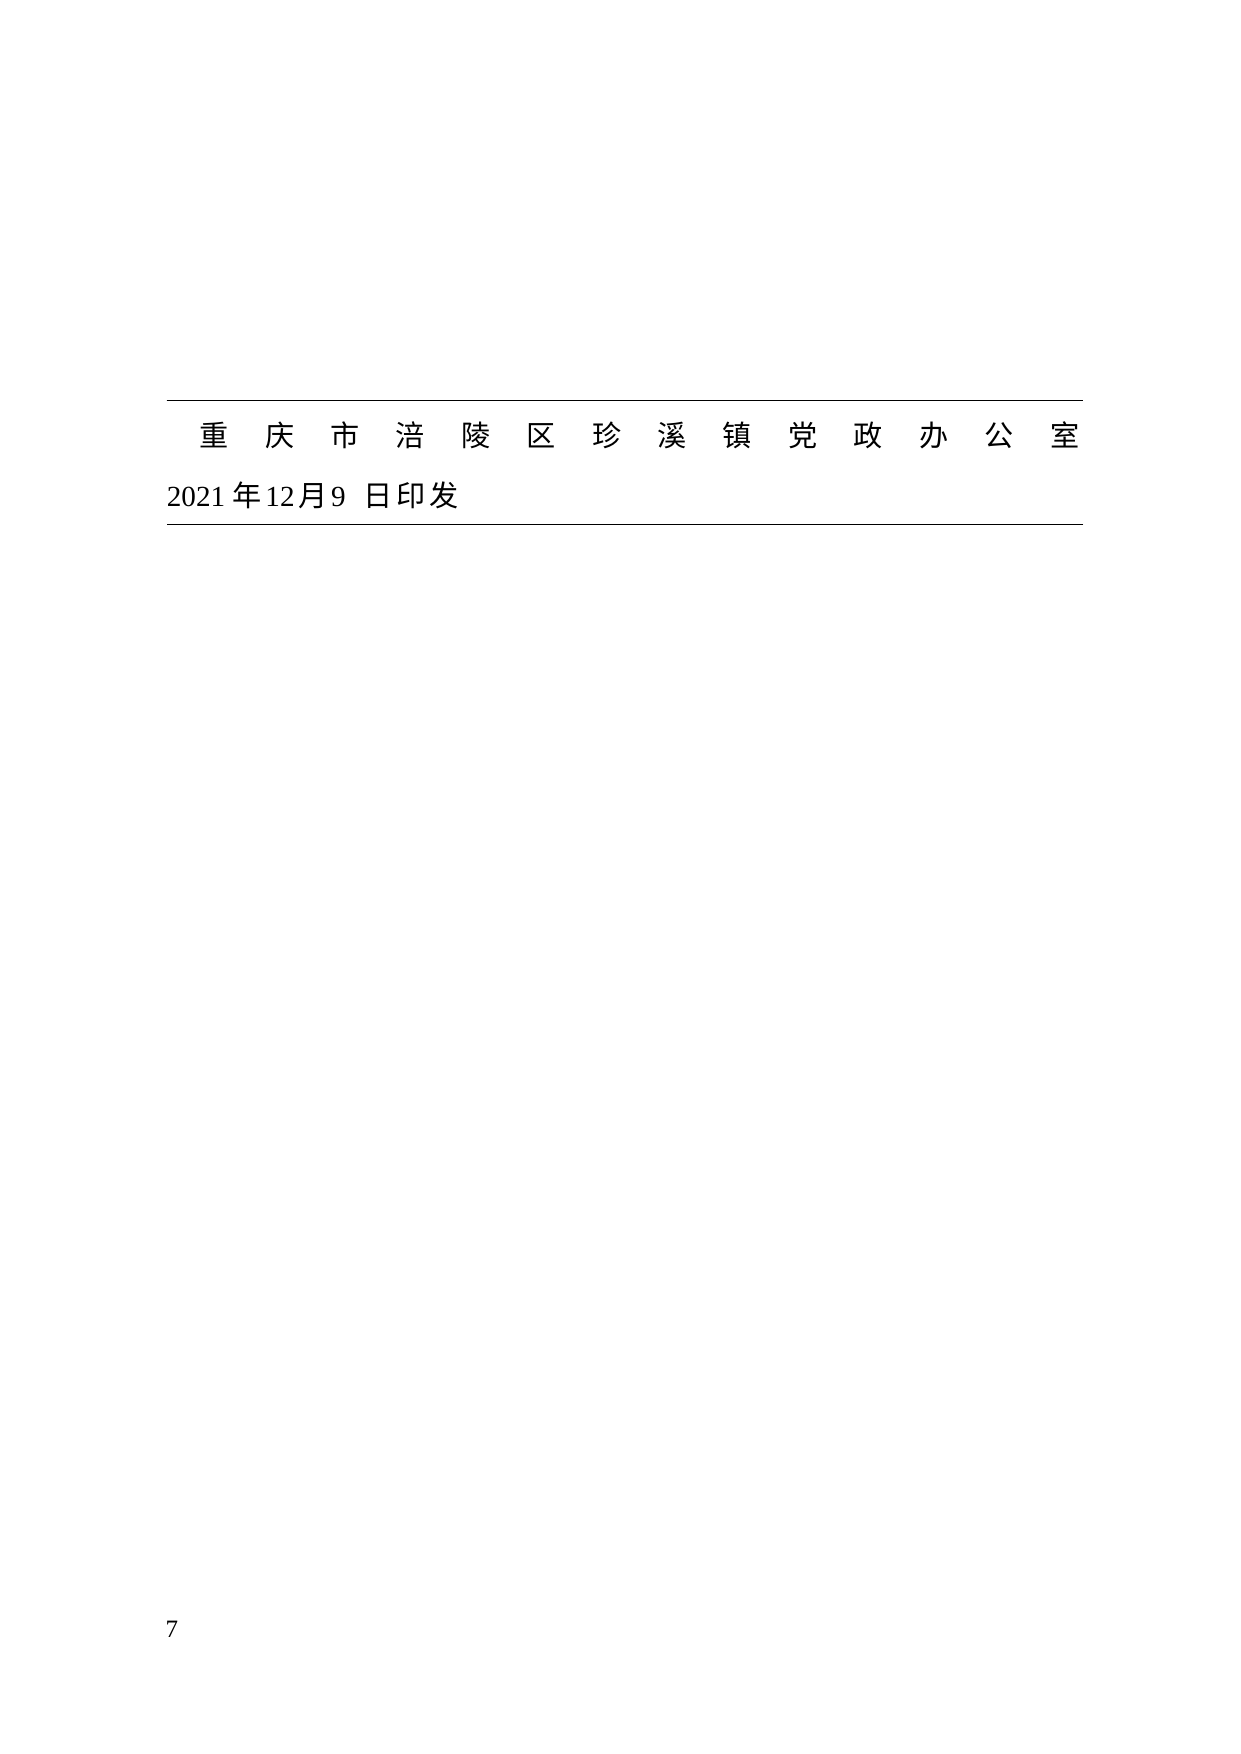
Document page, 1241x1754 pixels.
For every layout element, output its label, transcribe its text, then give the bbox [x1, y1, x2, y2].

text 重庆市涪陵区珍溪镇党政办公室 2021年12月9日印发 [167, 401, 1083, 524]
